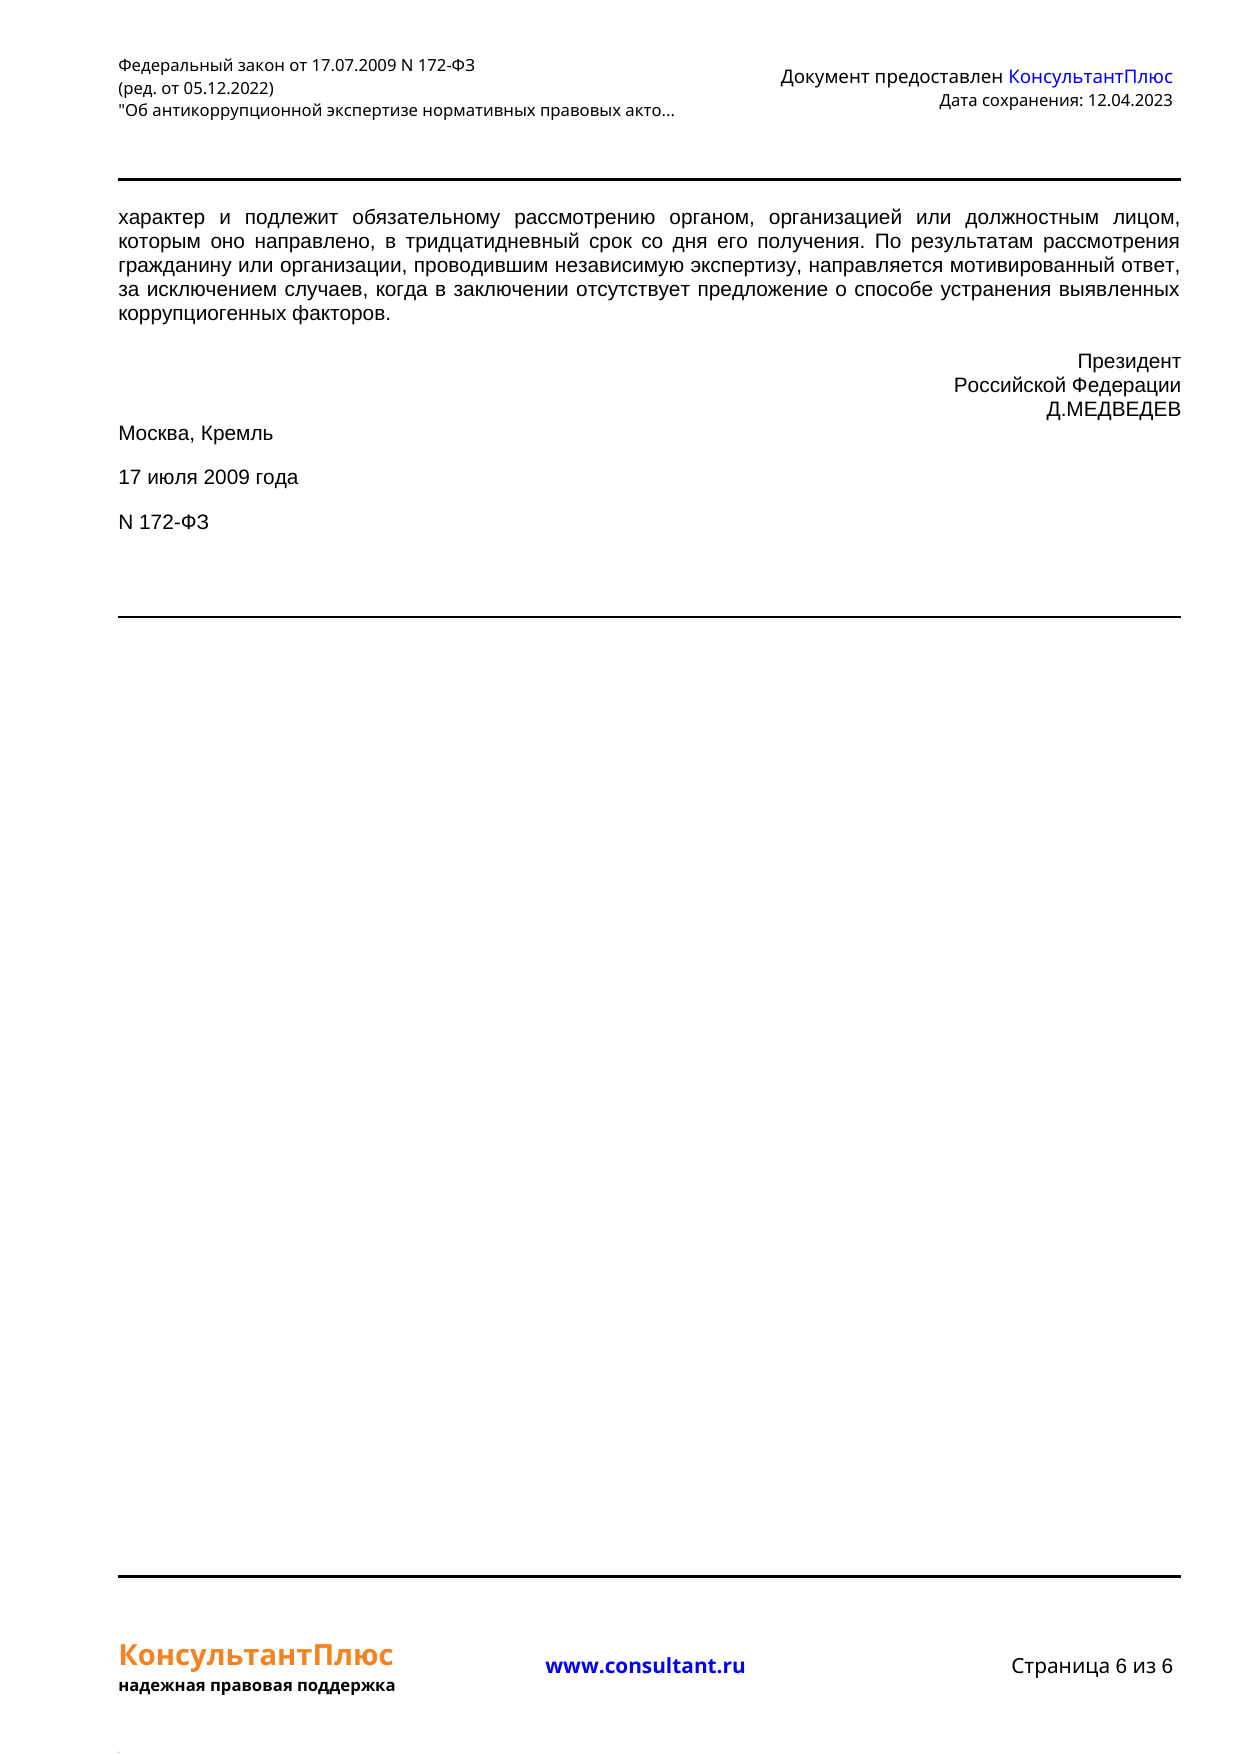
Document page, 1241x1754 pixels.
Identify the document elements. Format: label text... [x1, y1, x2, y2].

text 17 июля 2009 года [118, 465, 1181, 489]
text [118, 205, 1181, 324]
text Москва, Кремль [118, 420, 1181, 444]
text N 172-ФЗ [118, 510, 1181, 534]
text Президент [118, 348, 1181, 372]
text Д.МЕДВЕДЕВ [118, 396, 1181, 420]
text Российской Федерации [118, 372, 1181, 396]
